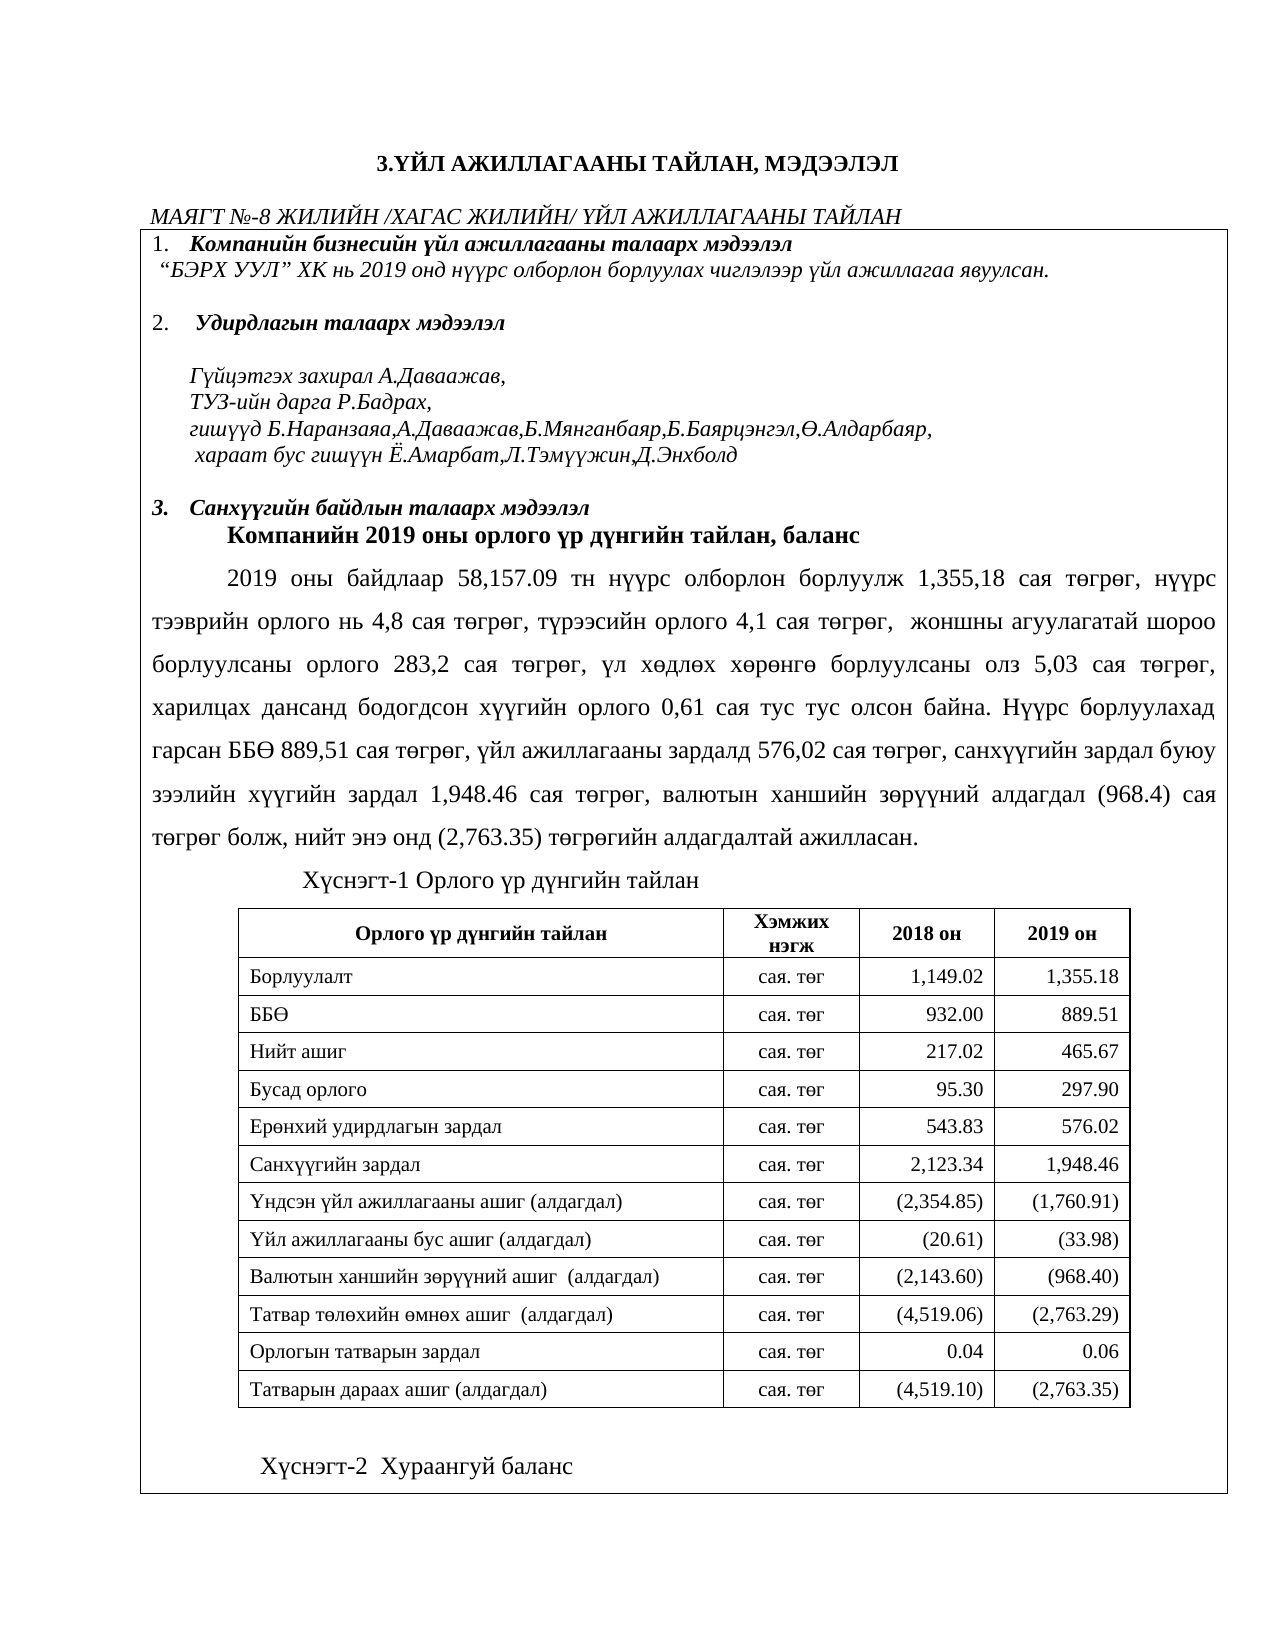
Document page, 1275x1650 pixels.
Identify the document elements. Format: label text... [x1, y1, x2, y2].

text 3.ҮЙЛ АЖИЛЛАГААНЫ ТАЙЛАН, МЭДЭЭЛЭЛ [150, 150, 1125, 176]
text МАЯГТ №-8 ЖИЛИЙН /ХАГАС ЖИЛИЙН/ ҮЙЛ АЖИЛЛАГААНЫ ТАЙЛАН [150, 203, 1125, 229]
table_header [141, 230, 1227, 1493]
